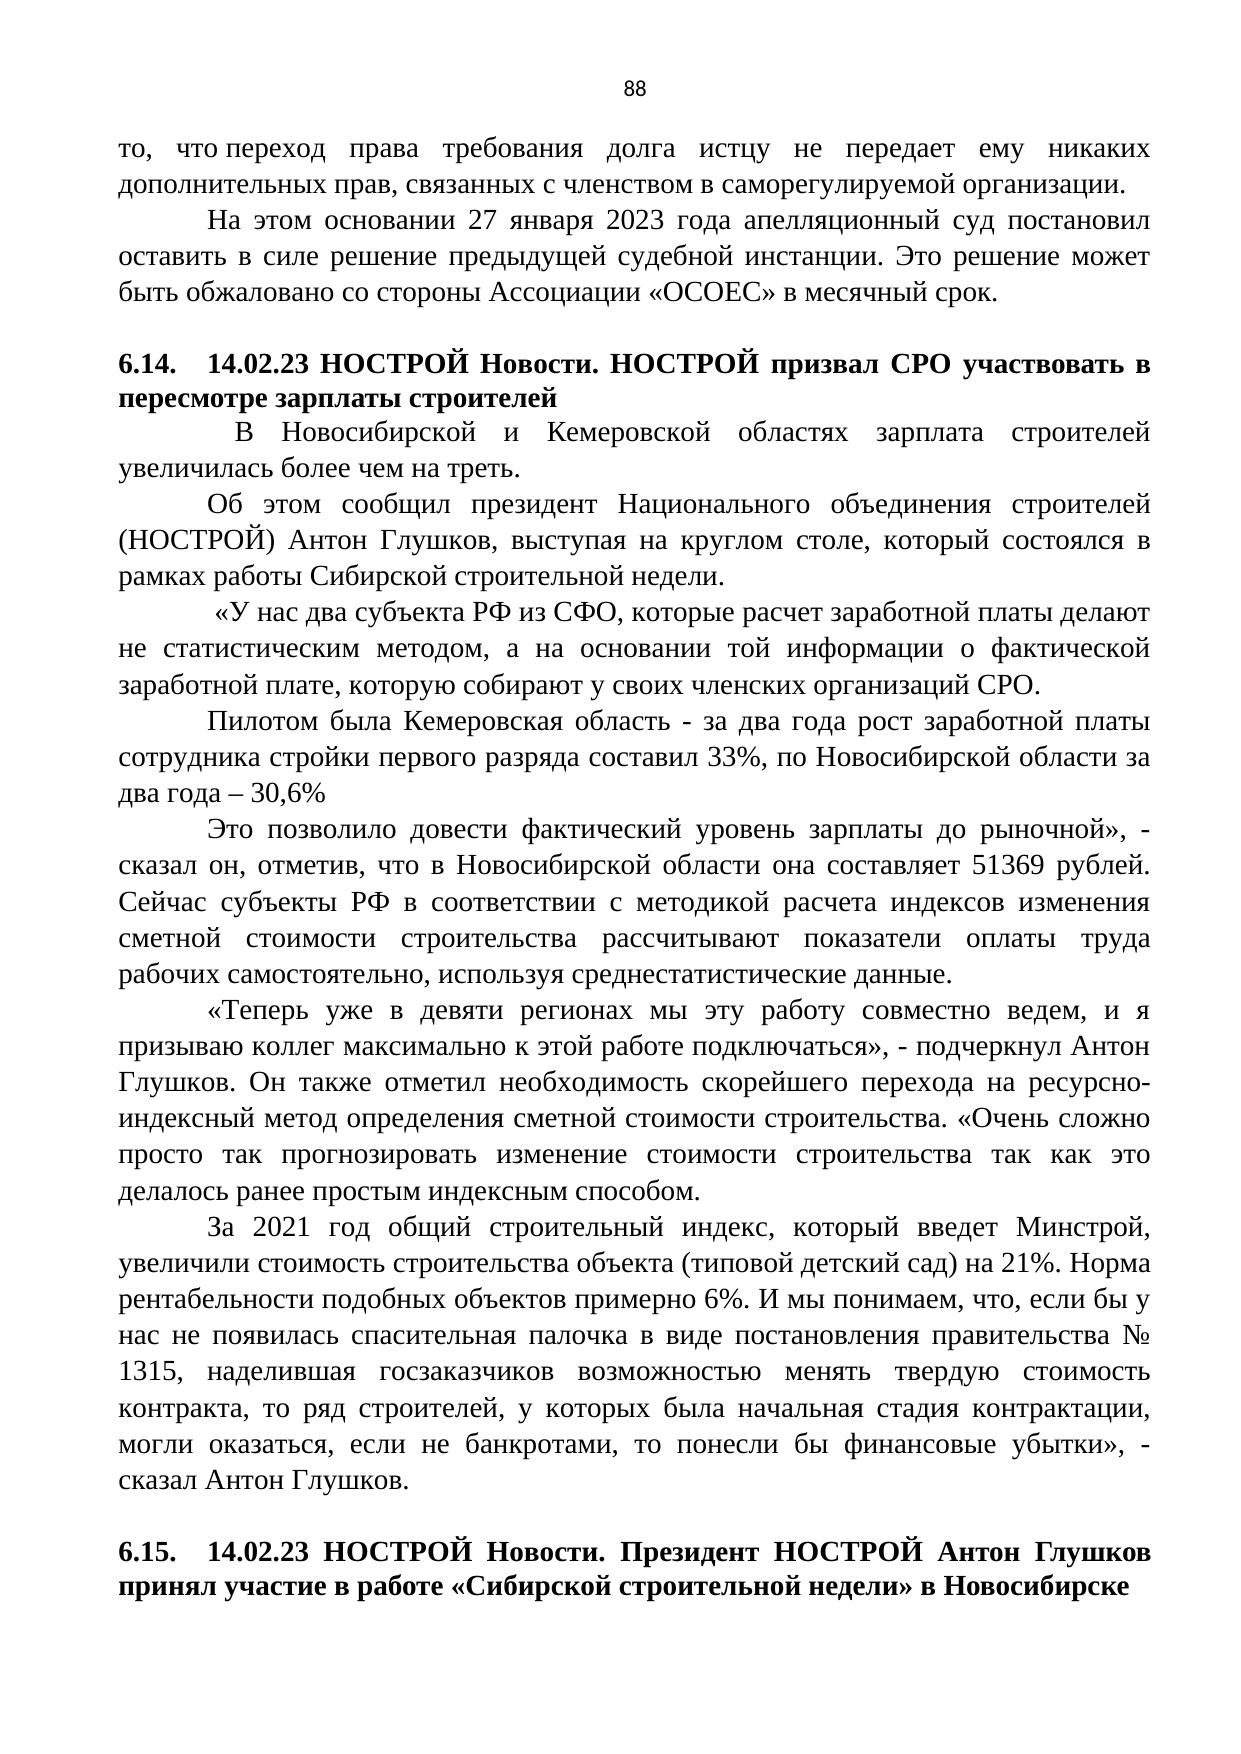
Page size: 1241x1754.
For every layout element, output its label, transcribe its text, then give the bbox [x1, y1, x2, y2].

text В Новосибирской и Кемеровской областях зарплата строителей увеличилась более чем на треть. [118, 414, 1152, 483]
text Пилотом была Кемеровская область - за два года рост заработной платы сотрудника стройки первого разряда составил 33%, по Новосибирской области за два года – 30,6% [118, 703, 1152, 809]
text За 2021 год общий строительный индекс, который введет Минстрой, увеличили стоимость строительства объекта (типовой детский сад) на 21%. Норма рентабельности подобных объектов примерно 6%. И мы понимаем, что, если бы у нас не появилась спасительная палочка в виде постановления правительства № 1315, наделившая госзаказчиков возможностью менять твердую стоимость контракта, то ряд строителей, у которых была начальная стадия контрактации, могли оказаться, если не банкротами, то понесли бы финансовые убытки», - сказал Антон Глушков. [118, 1209, 1152, 1496]
text Об этом сообщил президент Национального объединения строителей (НОСТРОЙ) Антон Глушков, выступая на круглом столе, который состоялся в рамках работы Сибирской строительной недели. [118, 486, 1152, 592]
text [118, 130, 1152, 199]
text «Теперь уже в девяти регионах мы эту работу совместно ведем, и я призываю коллег максимально к этой работе подключаться», - подчеркнул Антон Глушков. Он также отметил необходимость скорейшего перехода на ресурсно-индексный метод определения сметной стоимости строительства. «Очень сложно просто так прогнозировать изменение стоимости строительства так как это делалось ранее простым индексным способом. [118, 992, 1152, 1206]
text Это позволило довести фактический уровень зарплаты до рыночной», - сказал он, отметив, что в Новосибирской области она составляет 51369 рублей. Сейчас субъекты РФ в соответствии с методикой расчета индексов изменения сметной стоимости строительства рассчитывают показатели оплаты труда рабочих самостоятельно, используя среднестатистические данные. [118, 811, 1152, 989]
text На этом основании 27 января 2023 года апелляционный суд постановил оставить в силе решение предыдущей судебной инстанции. Это решение может быть обжаловано со стороны Ассоциации «ОСОЕС» в месячный срок. [118, 202, 1152, 308]
subtitle 14.02.23 НОСТРОЙ Новости. НОСТРОЙ призвал СРО участвовать в пересмотре зарплаты строителей [118, 347, 1152, 414]
text «У нас два субъекта РФ из СФО, которые расчет заработной платы делают не статистическим методом, а на основании той информации о фактической заработной плате, которую собирают у своих членских организаций СРО. [118, 594, 1152, 700]
subtitle 14.02.23 НОСТРОЙ Новости. Президент НОСТРОЙ Антон Глушков принял участие в работе «Сибирской строительной недели» в Новосибирске [118, 1534, 1152, 1601]
